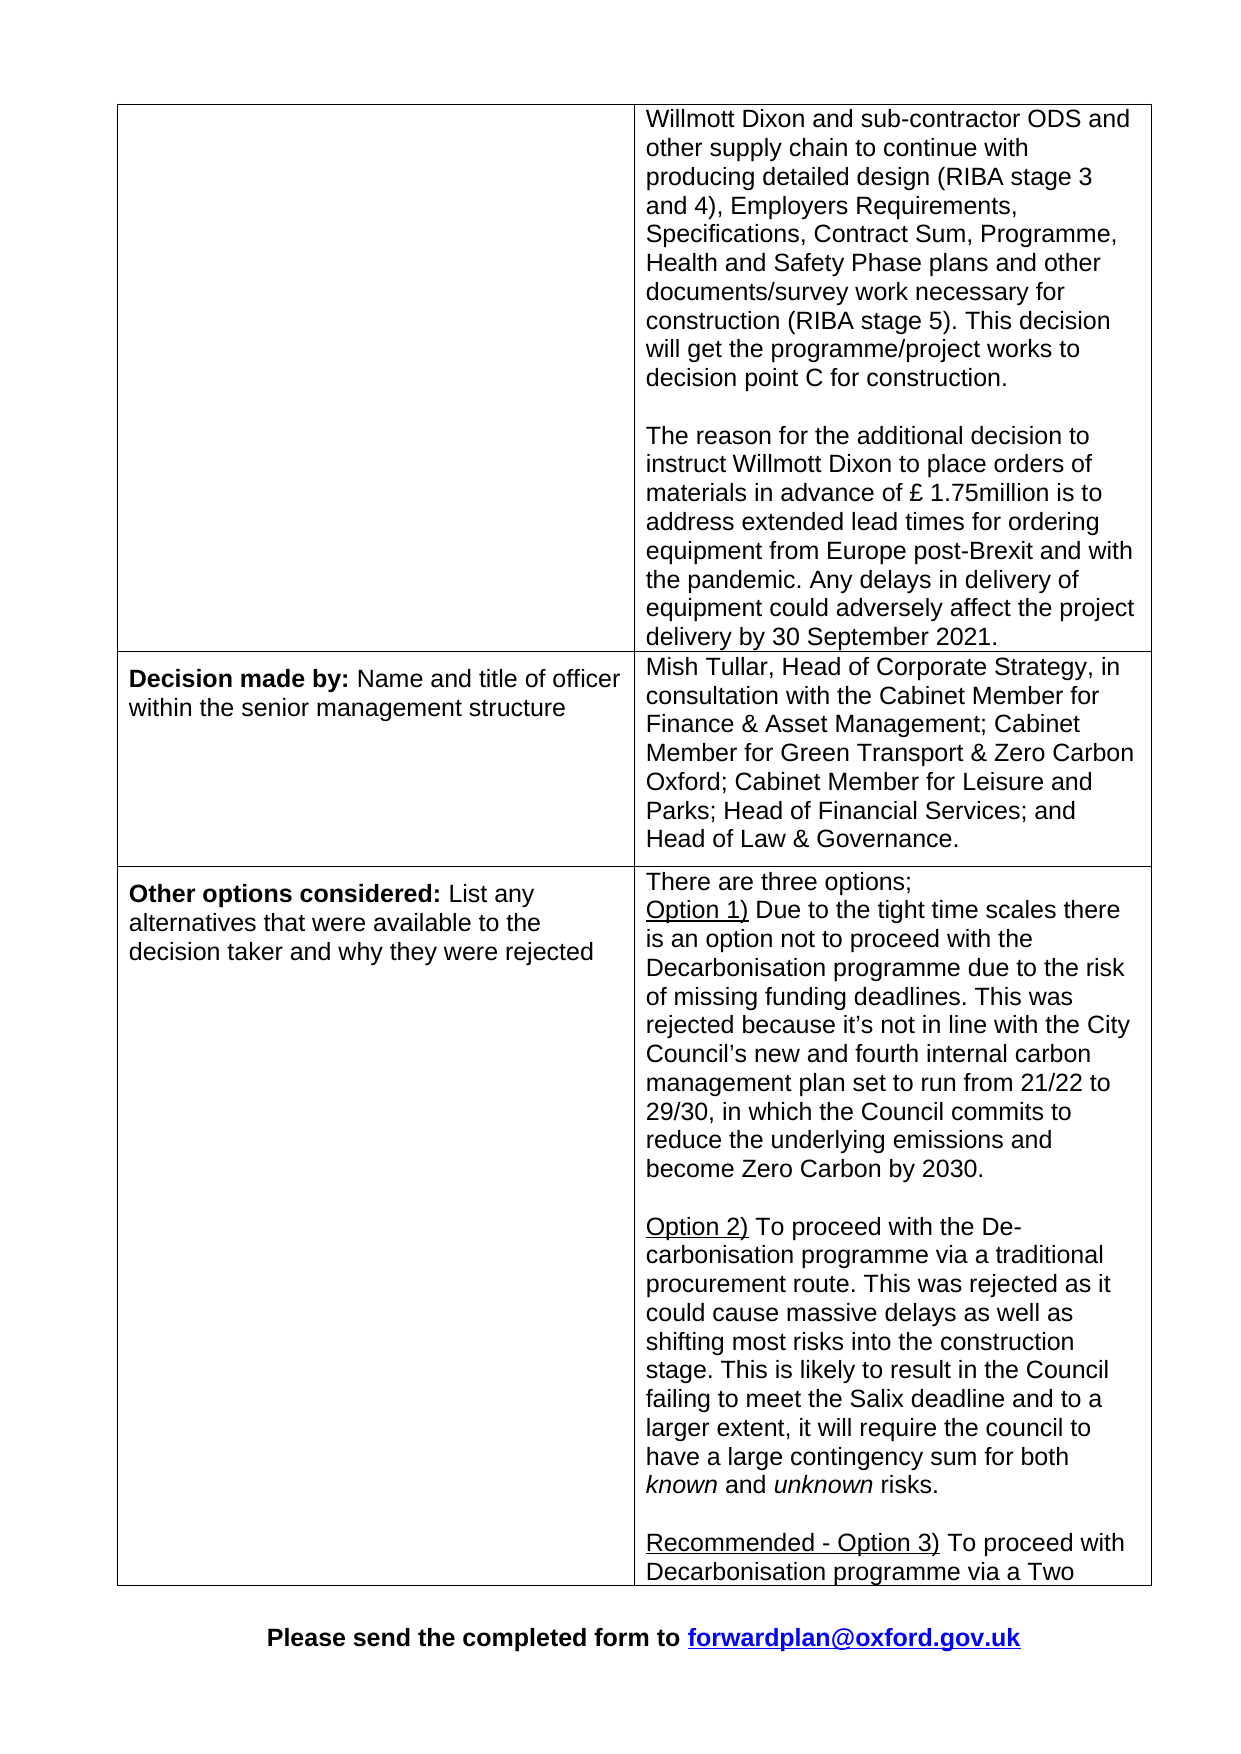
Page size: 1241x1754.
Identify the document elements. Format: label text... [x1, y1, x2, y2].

table_cell Decision made by: Name and title of officer within the senior management structure [118, 652, 634, 866]
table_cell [635, 867, 1151, 1585]
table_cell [118, 867, 634, 1585]
table_cell Mish Tullar, Head of Corporate Strategy, in consultation with the Cabinet Member for Finance & Asset Management; Cabinet Member for Green Transport & Zero Carbon Oxford; Cabinet Member for Leisure and Parks; Head of Financial Services; and Head of Law & Governance. [635, 652, 1151, 866]
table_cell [118, 105, 634, 651]
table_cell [635, 105, 1151, 651]
